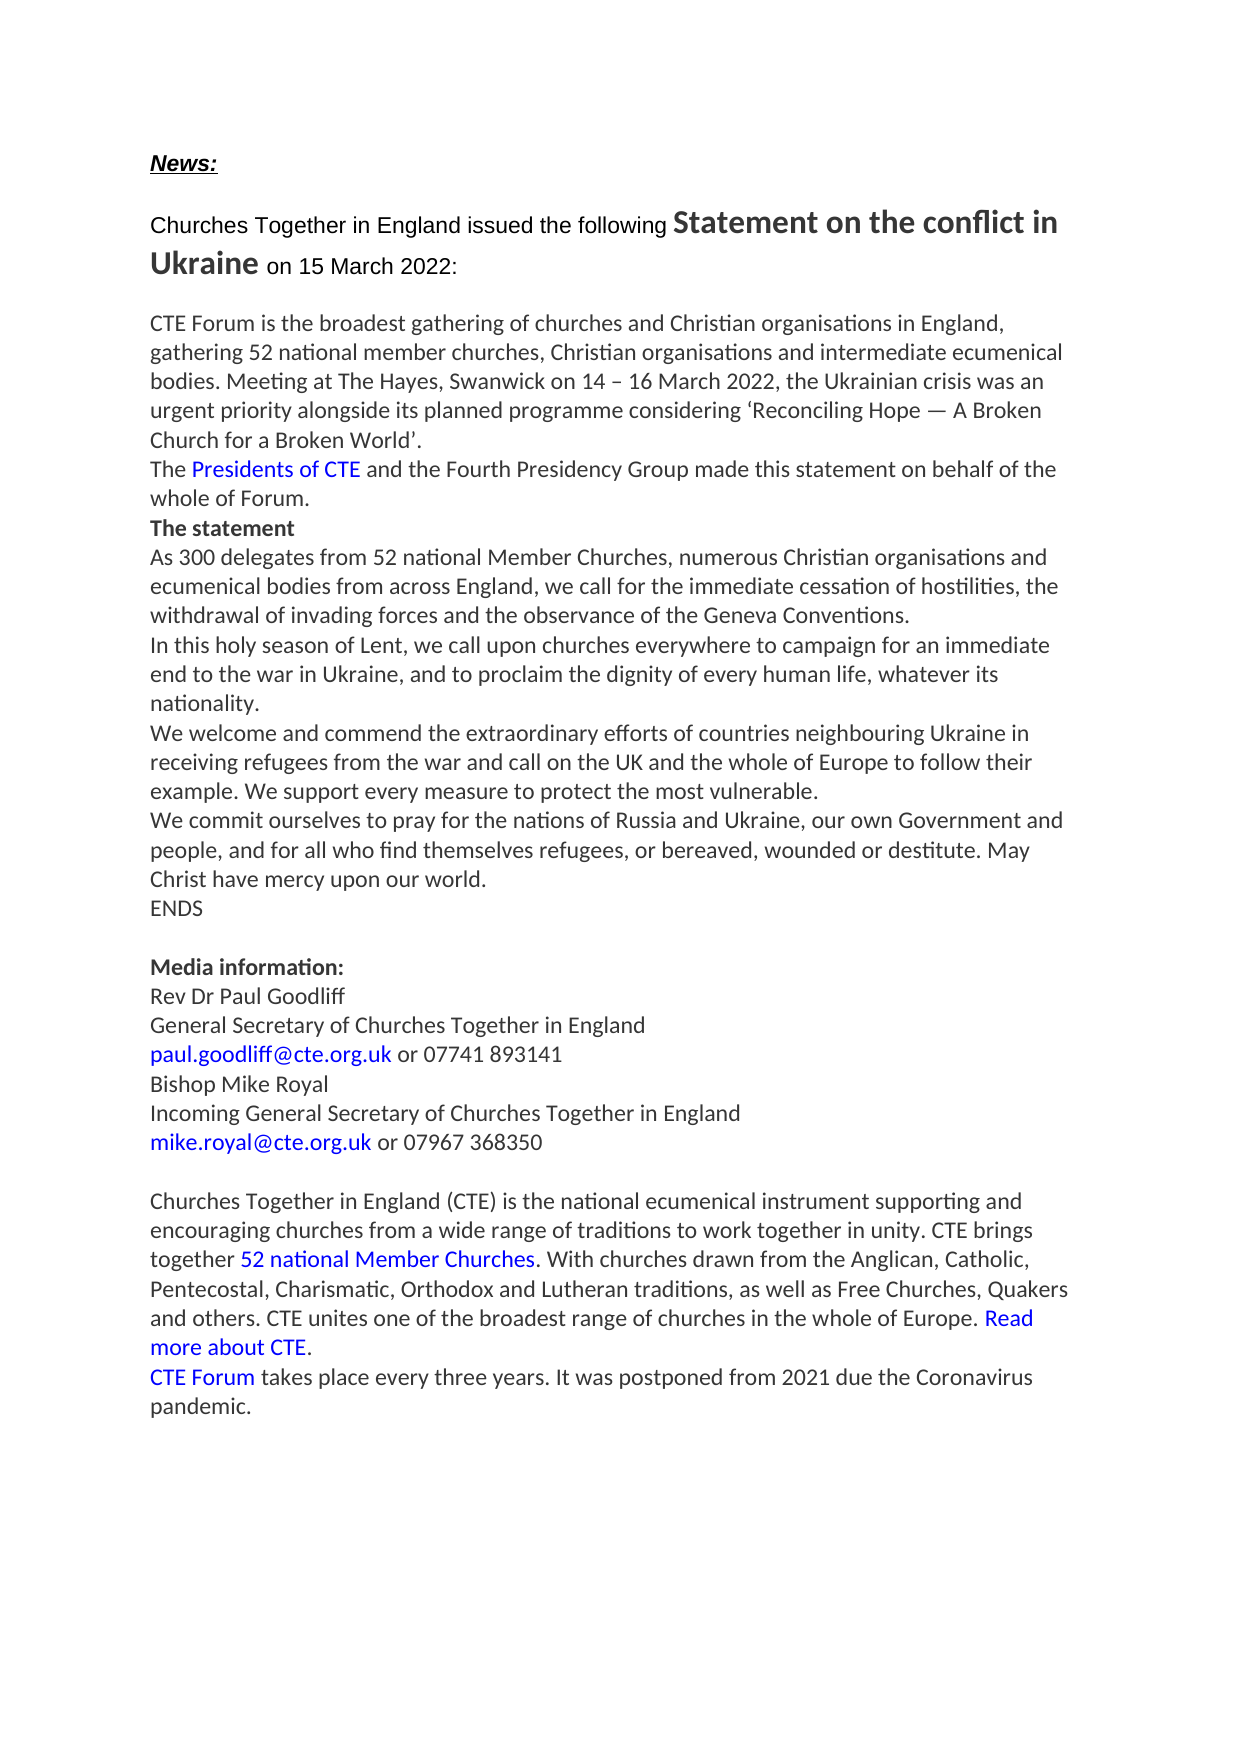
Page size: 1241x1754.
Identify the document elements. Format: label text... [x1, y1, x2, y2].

text In this holy season of Lent, we call upon churches everywhere to campaign for an immediate end to the war in Ukraine, and to proclaim the dignity of every human life, whatever its nationality. [150, 630, 1090, 718]
text Churches Together in England (CTE) is the national ecumenical instrument supporting and encouraging churches from a wide range of traditions to work together in unity. CTE brings together 52 national Member Churches. With churches drawn from the Anglican, Catholic, Pentecostal, Charismatic, Orthodox and Lutheran traditions, as well as Free Churches, Quakers and others. CTE unites one of the broadest range of churches in the whole of Europe. Read more about CTE. [150, 1186, 1090, 1362]
text We commit ourselves to pray for the nations of Russia and Ukraine, our own Government and people, and for all who find themselves refugees, or bereaved, wounded or destitute. May Christ have mercy upon our world. [150, 805, 1090, 893]
text General Secretary of Churches Together in England [150, 1010, 1090, 1039]
text The statement [150, 513, 1090, 542]
text Bishop Mike Royal [150, 1069, 1090, 1098]
text We welcome and commend the extraordinary efforts of countries neighbouring Ukraine in receiving refugees from the war and call on the UK and the whole of Europe to follow their example. We support every measure to protect the most vulnerable. [150, 718, 1090, 805]
text As 300 delegates from 52 national Member Churches, numerous Christian organisations and ecumenical bodies from across England, we call for the immediate cessation of hostilities, the withdrawal of invading forces and the observance of the Geneva Conventions. [150, 542, 1090, 630]
text Churches Together in England issued the following Statement on the conflict in Ukraine on 15 March 2022: [150, 201, 1090, 283]
text Rev Dr Paul Goodliff [150, 981, 1090, 1010]
text Incoming General Secretary of Churches Together in England [150, 1098, 1090, 1127]
text CTE Forum is the broadest gathering of churches and Christian organisations in England, gathering 52 national member churches, Christian organisations and intermediate ecumenical bodies. Meeting at The Hayes, Swanwick on 14 – 16 March 2022, the Ukrainian crisis was an urgent priority alongside its planned programme considering ‘Reconciling Hope — A Broken Church for a Broken World’. [150, 308, 1090, 454]
text Media information: [150, 952, 1090, 981]
text ENDS [150, 893, 1090, 922]
text paul.goodliff@cte.org.uk or 07741 893141 [150, 1039, 1090, 1069]
text mike.royal@cte.org.uk or 07967 368350 [150, 1127, 1090, 1157]
text News: [150, 150, 1090, 176]
text The Presidents of CTE and the Fourth Presidency Group made this statement on behalf of the whole of Forum. [150, 454, 1090, 513]
text CTE Forum takes place every three years. It was postponed from 2021 due the Coronavirus pandemic. [150, 1362, 1090, 1420]
